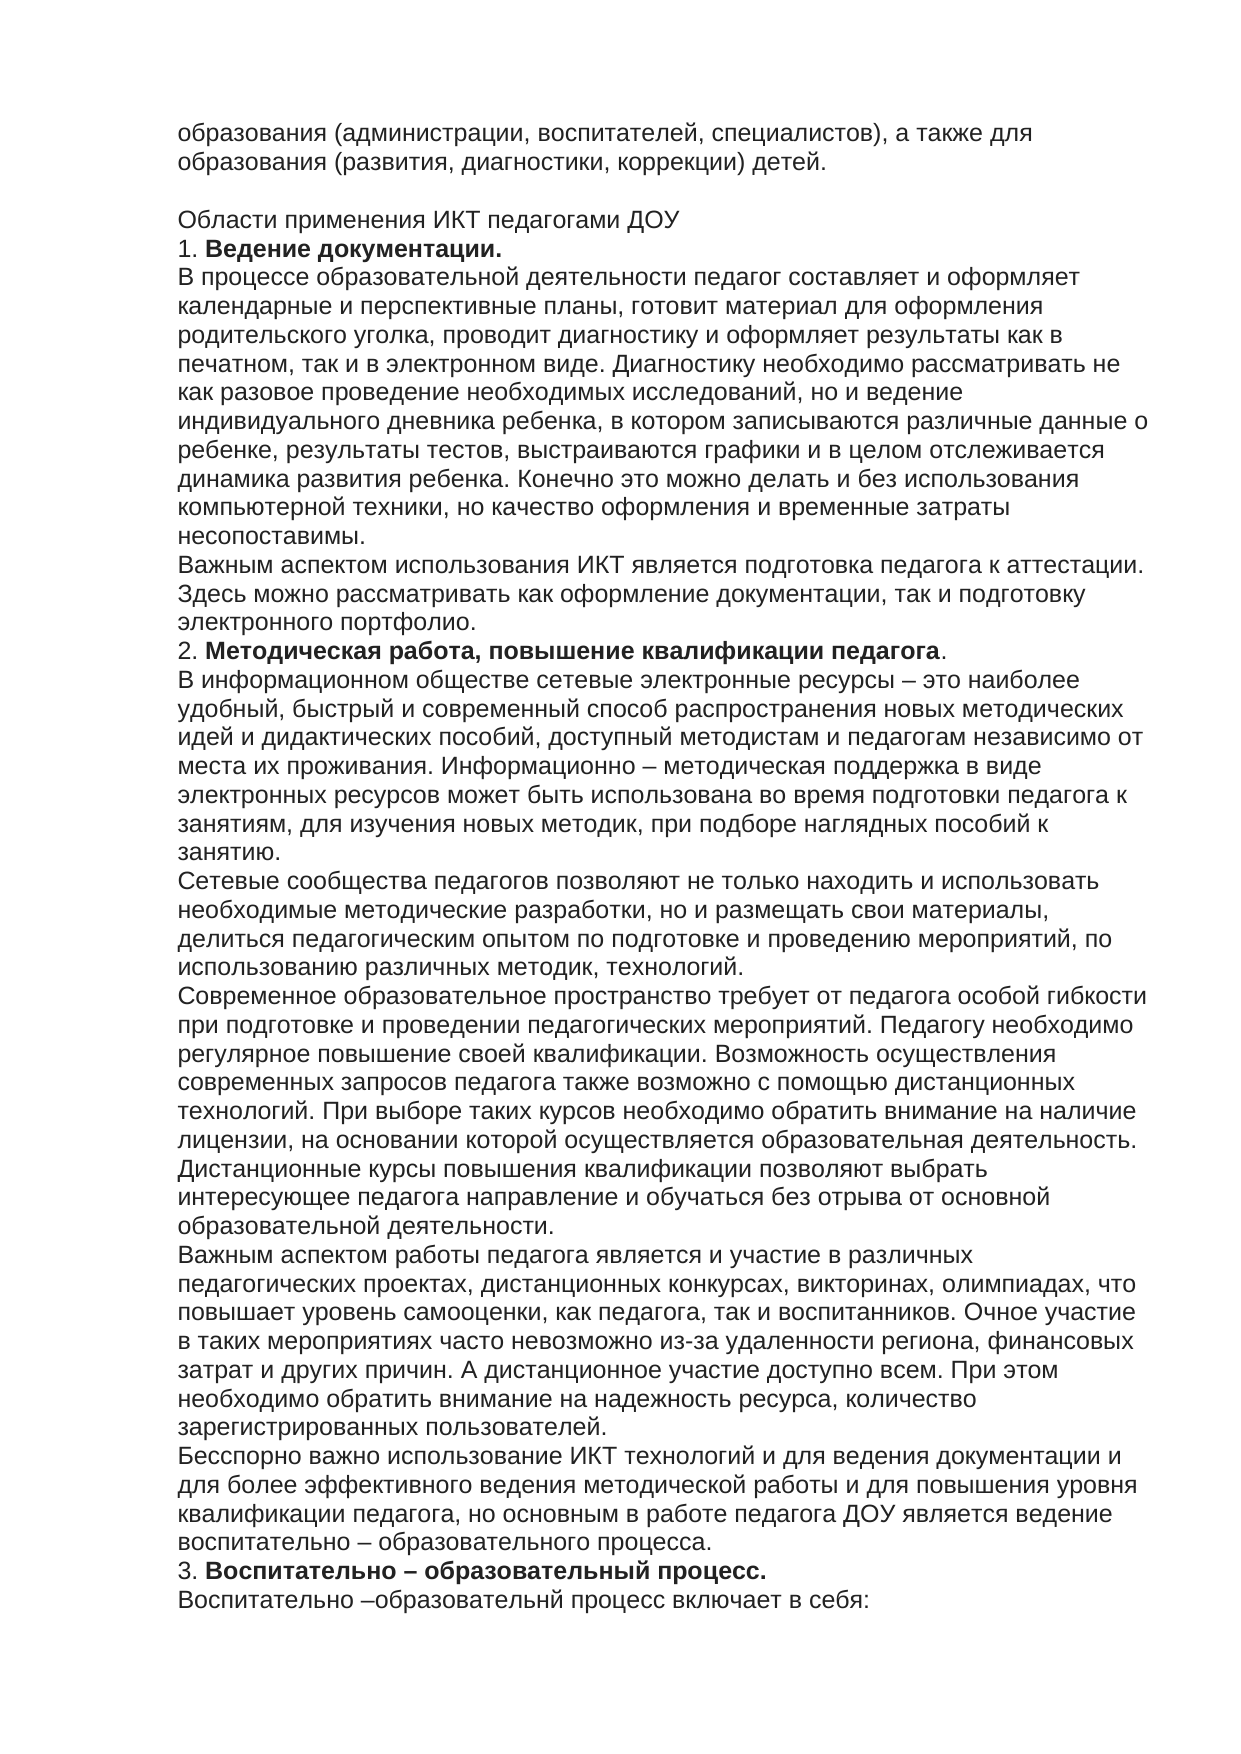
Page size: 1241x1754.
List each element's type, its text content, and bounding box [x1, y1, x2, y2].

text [177, 233, 1152, 1613]
text Области применения ИКТ педагогами ДОУ [177, 205, 1152, 233]
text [177, 118, 1152, 176]
